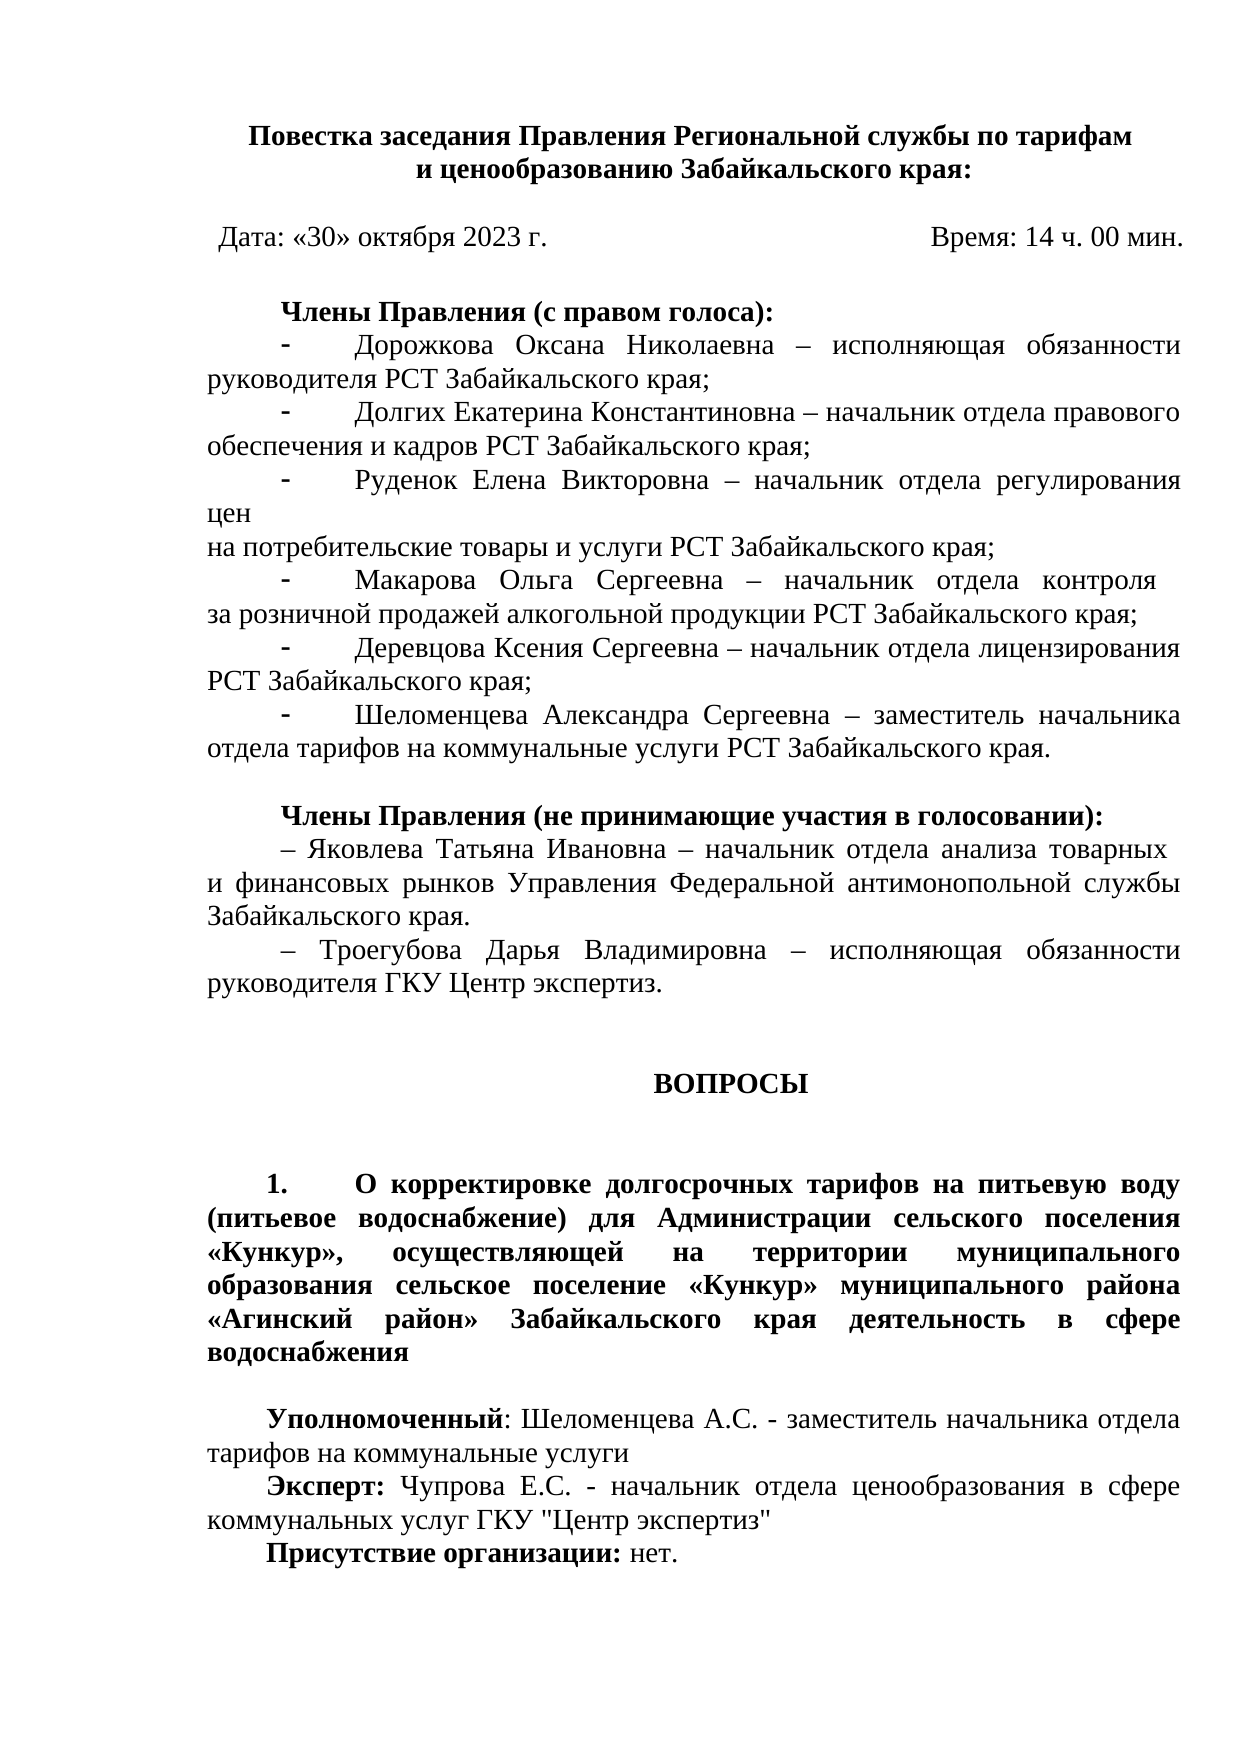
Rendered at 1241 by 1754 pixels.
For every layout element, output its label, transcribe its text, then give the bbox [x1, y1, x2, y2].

text – Троегубова Дарья Владимировна – исполняющая обязанности руководителя ГКУ Центр экспертиз. [207, 932, 1181, 999]
text Присутствие организации: нет. [207, 1536, 1181, 1569]
list Шеломенцева Александра Сергеевна – заместитель начальника отдела тарифов на коммунальные услуги РСТ Забайкальского края. [207, 697, 1181, 764]
list Деревцова Ксения Сергеевна – начальник отдела лицензирования РСТ Забайкальского края; [207, 630, 1181, 697]
text – Яковлева Татьяна Ивановна – начальник отдела анализа товарных и финансовых рынков Управления Федеральной антимонопольной службы Забайкальского края. [207, 831, 1181, 932]
list Руденок Елена Викторовна – начальник отдела регулирования цен на потребительские товары и услуги РСТ Забайкальского края; [207, 462, 1181, 562]
list Уполномоченный: Шеломенцева А.С. - заместитель начальника отдела тарифов на коммунальные услуги [207, 1401, 1181, 1468]
list О корректировке долгосрочных тарифов на питьевую воду (питьевое водоснабжение) для Администрации сельского поселения «Кункур», осуществляющей на территории муниципального образования сельское поселение «Кункур» муниципального района «Агинский район» Забайкальского края деятельность в сфере водоснабжения [207, 1167, 1181, 1368]
text Члены Правления (не принимающие участия в голосовании): [207, 798, 1181, 831]
text ВОПРОСЫ [207, 1066, 1181, 1099]
list Долгих Екатерина Константиновна – начальник отдела правового обеспечения и кадров РСТ Забайкальского края; [207, 394, 1181, 462]
list Дорожкова Оксана Николаевна – исполняющая обязанности руководителя РСТ Забайкальского края; [207, 327, 1181, 394]
list Макарова Ольга Сергеевна – начальник отдела контроля за розничной продажей алкогольной продукции РСТ Забайкальского края; [207, 562, 1181, 630]
list Эксперт: Чупрова Е.С. - начальник отдела ценообразования в сфере коммунальных услуг ГКУ "Центр экспертиз" [207, 1468, 1181, 1536]
table_header Время: 14 ч. 00 мин. [708, 219, 1240, 262]
text Повестка заседания Правления Региональной службы по тарифам и ценообразованию Забайкальского края: [207, 118, 1181, 185]
table_header Дата: «30» октября 2023 г. [207, 219, 708, 262]
text Члены Правления (с правом голоса): [207, 294, 1181, 327]
